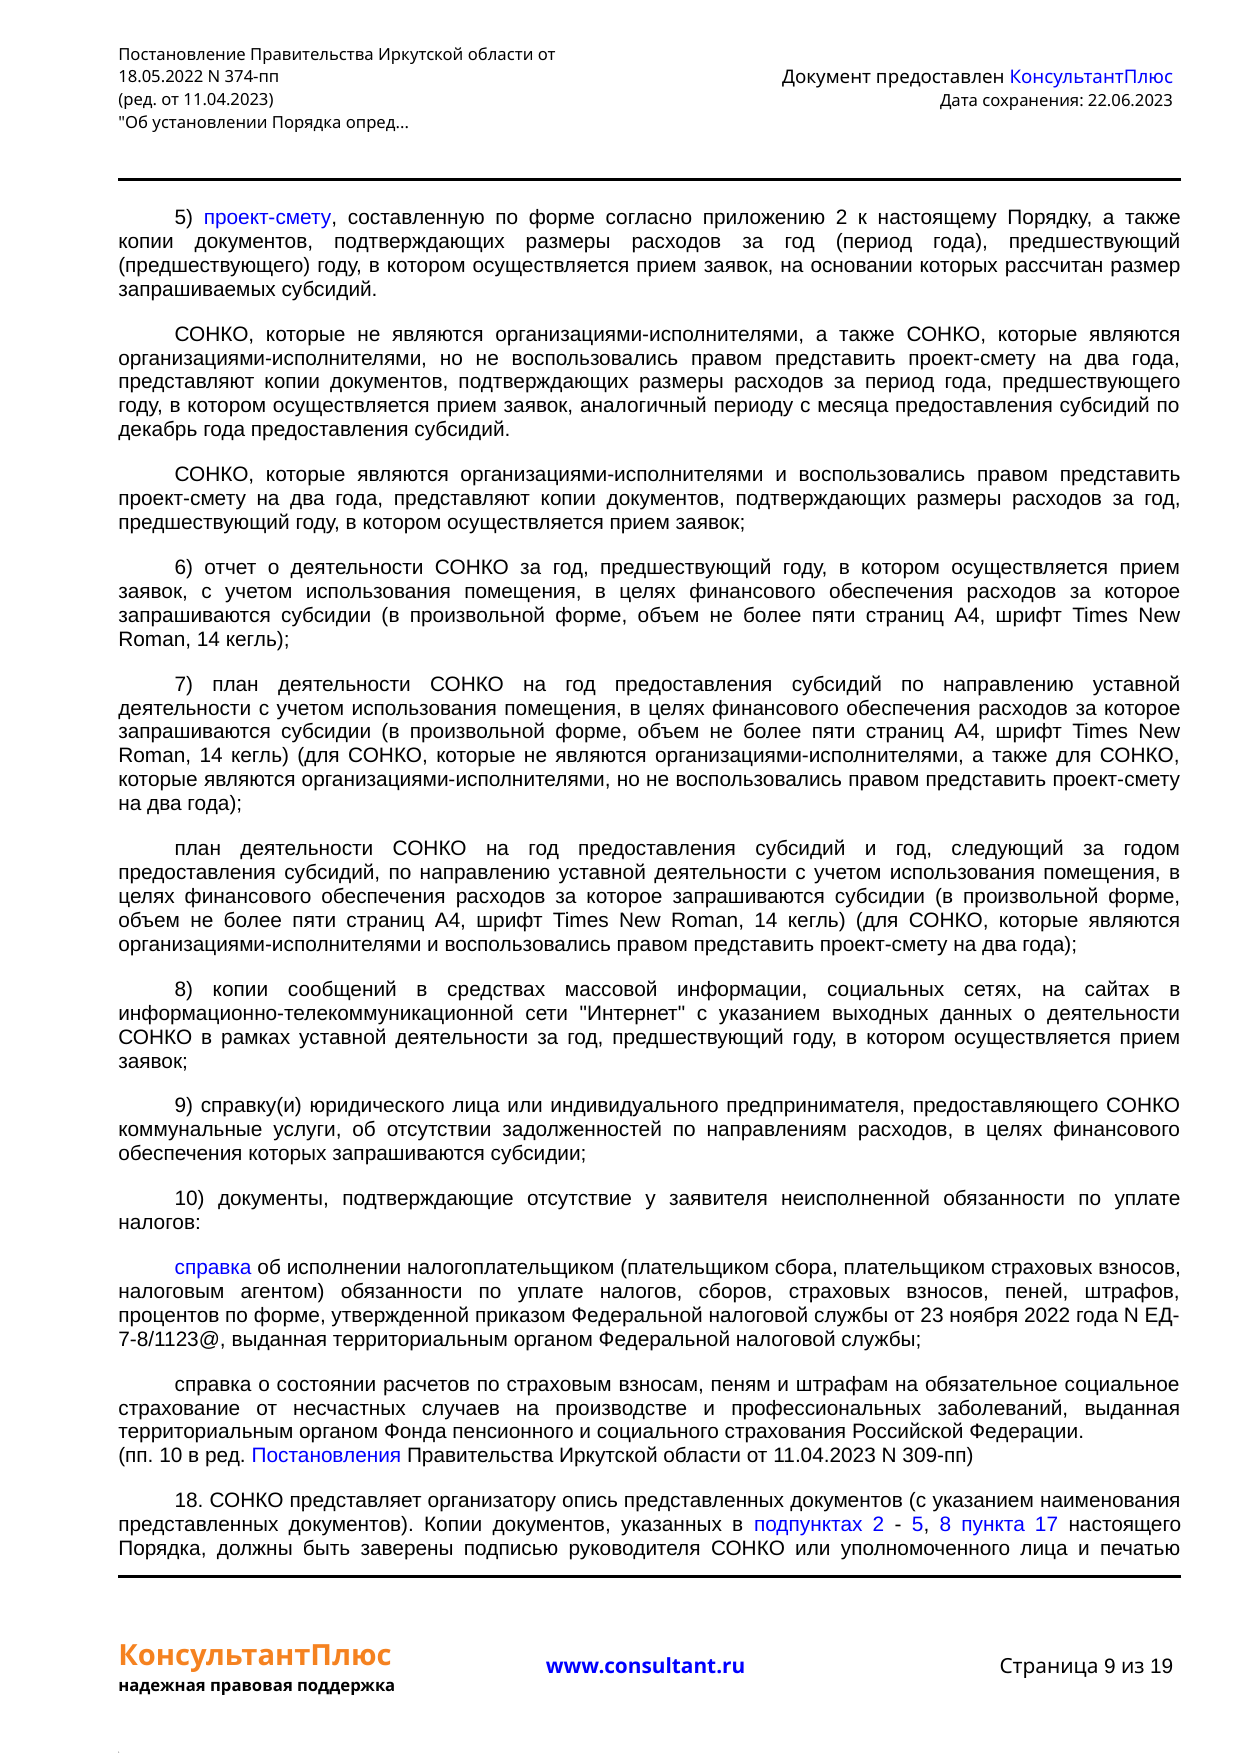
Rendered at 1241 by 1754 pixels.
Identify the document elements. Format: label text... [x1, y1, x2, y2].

text 8) копии сообщений в средствах массовой информации, социальных сетях, на сайтах в информационно-телекоммуникационной сети "Интернет" с указанием выходных данных о деятельности СОНКО в рамках уставной деятельности за год, предшествующий году, в котором осуществляется прием заявок; [118, 977, 1181, 1072]
text 10) документы, подтверждающие отсутствие у заявителя неисполненной обязанности по уплате налогов: [118, 1186, 1181, 1234]
text (пп. 10 в ред. Постановления Правительства Иркутской области от 11.04.2023 N 309-пп) [118, 1443, 1181, 1467]
text 6) отчет о деятельности СОНКО за год, предшествующий году, в котором осуществляется прием заявок, с учетом использования помещения, в целях финансового обеспечения расходов за которое запрашиваются субсидии (в произвольной форме, объем не более пяти страниц А4, шрифт Times New Roman, 14 кегль); [118, 555, 1181, 651]
text 5) проект-смету, составленную по форме согласно приложению 2 к настоящему Порядку, а также копии документов, подтверждающих размеры расходов за год (период года), предшествующий (предшествующего) году, в котором осуществляется прием заявок, на основании которых рассчитан размер запрашиваемых субсидий. [118, 205, 1181, 301]
text справка об исполнении налогоплательщиком (плательщиком сбора, плательщиком страховых взносов, налоговым агентом) обязанности по уплате налогов, сборов, страховых взносов, пеней, штрафов, процентов по форме, утвержденной приказом Федеральной налоговой службы от 23 ноября 2022 года N ЕД-7-8/1123@, выданная территориальным органом Федеральной налоговой службы; [118, 1255, 1181, 1351]
text план деятельности СОНКО на год предоставления субсидий и год, следующий за годом предоставления субсидий, по направлению уставной деятельности с учетом использования помещения, в целях финансового обеспечения расходов за которое запрашиваются субсидии (в произвольной форме, объем не более пяти страниц А4, шрифт Times New Roman, 14 кегль) (для СОНКО, которые являются организациями-исполнителями и воспользовались правом представить проект-смету на два года); [118, 836, 1181, 956]
text СОНКО, которые являются организациями-исполнителями и воспользовались правом представить проект-смету на два года, представляют копии документов, подтверждающих размеры расходов за год, предшествующий году, в котором осуществляется прием заявок; [118, 462, 1181, 534]
text справка о состоянии расчетов по страховым взносам, пеням и штрафам на обязательное социальное страхование от несчастных случаев на производстве и профессиональных заболеваний, выданная территориальным органом Фонда пенсионного и социального страхования Российской Федерации. [118, 1371, 1181, 1443]
text 9) справку(и) юридического лица или индивидуального предпринимателя, предоставляющего СОНКО коммунальные услуги, об отсутствии задолженностей по направлениям расходов, в целях финансового обеспечения которых запрашиваются субсидии; [118, 1093, 1181, 1165]
text 7) план деятельности СОНКО на год предоставления субсидий по направлению уставной деятельности с учетом использования помещения, в целях финансового обеспечения расходов за которое запрашиваются субсидии (в произвольной форме, объем не более пяти страниц А4, шрифт Times New Roman, 14 кегль) (для СОНКО, которые не являются организациями-исполнителями, а также для СОНКО, которые являются организациями-исполнителями, но не воспользовались правом представить проект-смету на два года); [118, 671, 1181, 815]
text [118, 1488, 1181, 1560]
text СОНКО, которые не являются организациями-исполнителями, а также СОНКО, которые являются организациями-исполнителями, но не воспользовались правом представить проект-смету на два года, представляют копии документов, подтверждающих размеры расходов за период года, предшествующего году, в котором осуществляется прием заявок, аналогичный периоду с месяца предоставления субсидий по декабрь года предоставления субсидий. [118, 321, 1181, 441]
